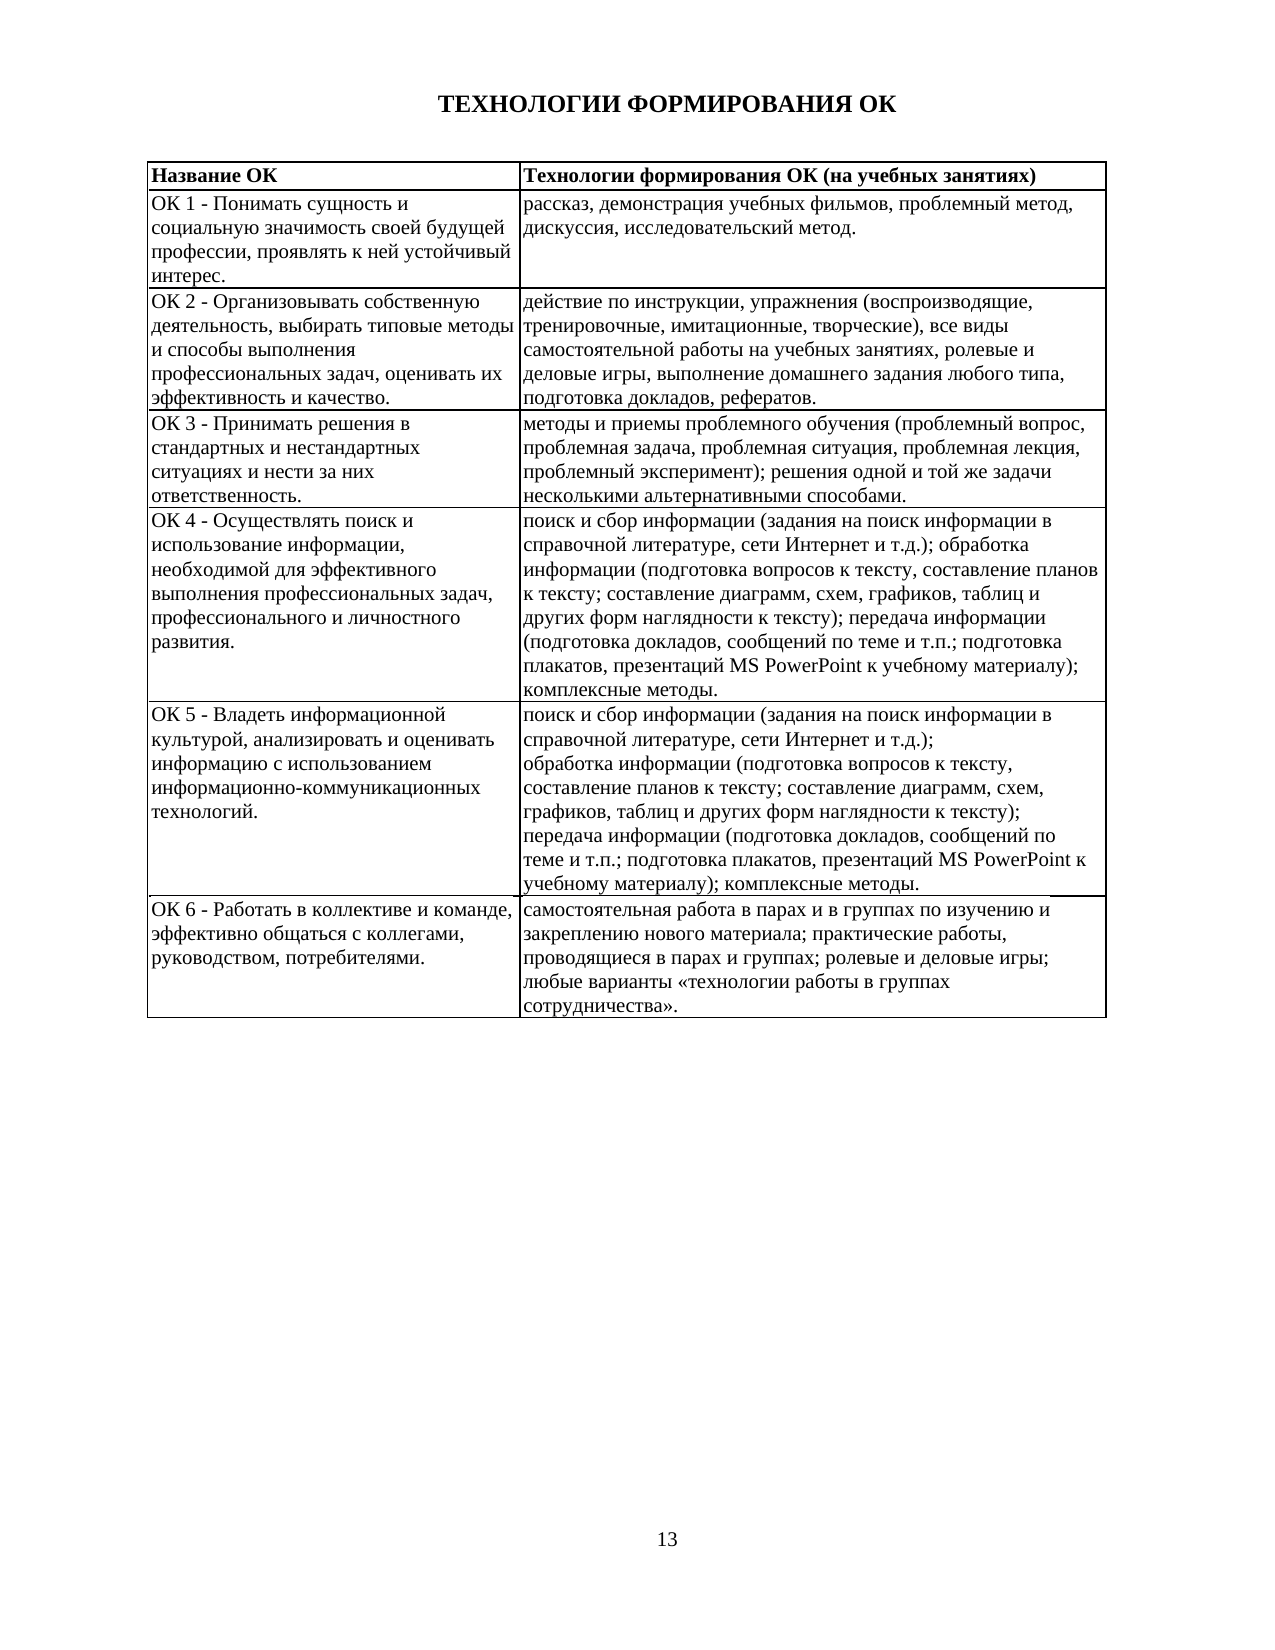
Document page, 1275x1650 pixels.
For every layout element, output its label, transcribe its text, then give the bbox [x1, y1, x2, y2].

table_cell поиск и сбор информации (задания на поиск информации в справочной литературе, сети Интернет и т.д.); обработка информации (подготовка вопросов к тексту, составление планов к тексту; составление диаграмм, схем, графиков, таблиц и других форм наглядности к тексту); передача информации (подготовка докладов, сообщений по теме и т.п.; подготовка плакатов, презентаций MS PowerPoint к учебному материалу); комплексные методы. [521, 508, 1105, 701]
table_cell ОК 2 - Организовывать собственную деятельность, выбирать типовые методы и способы выполнения профессиональных задач, оценивать их эффективность и качество. [356, 289, 519, 409]
table_cell ОК 3 - Принимать решения в стандартных и нестандартных ситуациях и нести за них ответственность. [148, 410, 519, 507]
subtitle ТЕХНОЛОГИИ ФОРМИРОВАНИЯ ОК [148, 89, 1186, 117]
table_cell ОК 6 - Работать в коллективе и команде, эффективно общаться с коллегами, руководством, потребителями. [148, 896, 519, 1017]
table_cell рассказ, демонстрация учебных фильмов, проблемный метод, дискуссия, исследовательский метод. [521, 191, 1105, 287]
table_cell ОК 4 - Осуществлять поиск и использование информации, необходимой для эффективного выполнения профессиональных задач, профессионального и личностного развития. [148, 508, 519, 701]
table_header Название ОК [148, 163, 519, 189]
table_cell методы и приемы проблемного обучения (проблемный вопрос, проблемная задача, проблемная ситуация, проблемная лекция, проблемный эксперимент); решения одной и той же задачи несколькими альтернативными способами. [521, 411, 1105, 507]
table_cell самостоятельная работа в парах и в группах по изучению и закреплению нового материала; практические работы, проводящиеся в парах и группах; ролевые и деловые игры; любые варианты «технологии работы в группах сотрудничества». [521, 897, 1105, 1017]
table_cell ОК 1 - Понимать сущность и социальную значимость своей будущей профессии, проявлять к ней устойчивый интерес. [226, 191, 519, 287]
table_cell действие по инструкции, упражнения (воспроизводящие, тренировочные, имитационные, творческие), все виды самостоятельной работы на учебных занятиях, ролевые и деловые игры, выполнение домашнего задания любого типа, подготовка докладов, рефератов. [817, 289, 1105, 409]
table_header Технологии формирования ОК (на учебных занятиях) [521, 163, 1105, 189]
table_cell поиск и сбор информации (задания на поиск информации в справочной литературе, сети Интернет и т.д.); обработка информации (подготовка вопросов к тексту, составление планов к тексту; составление диаграмм, схем, графиков, таблиц и других форм наглядности к тексту); передача информации (подготовка докладов, сообщений по теме и т.п.; подготовка плакатов, презентаций MS PowerPoint к учебному материалу); комплексные методы. [521, 702, 1105, 895]
table_cell ОК 5 - Владеть информационной культурой, анализировать и оценивать информацию с использованием информационно-коммуникационных технологий. [148, 702, 519, 895]
